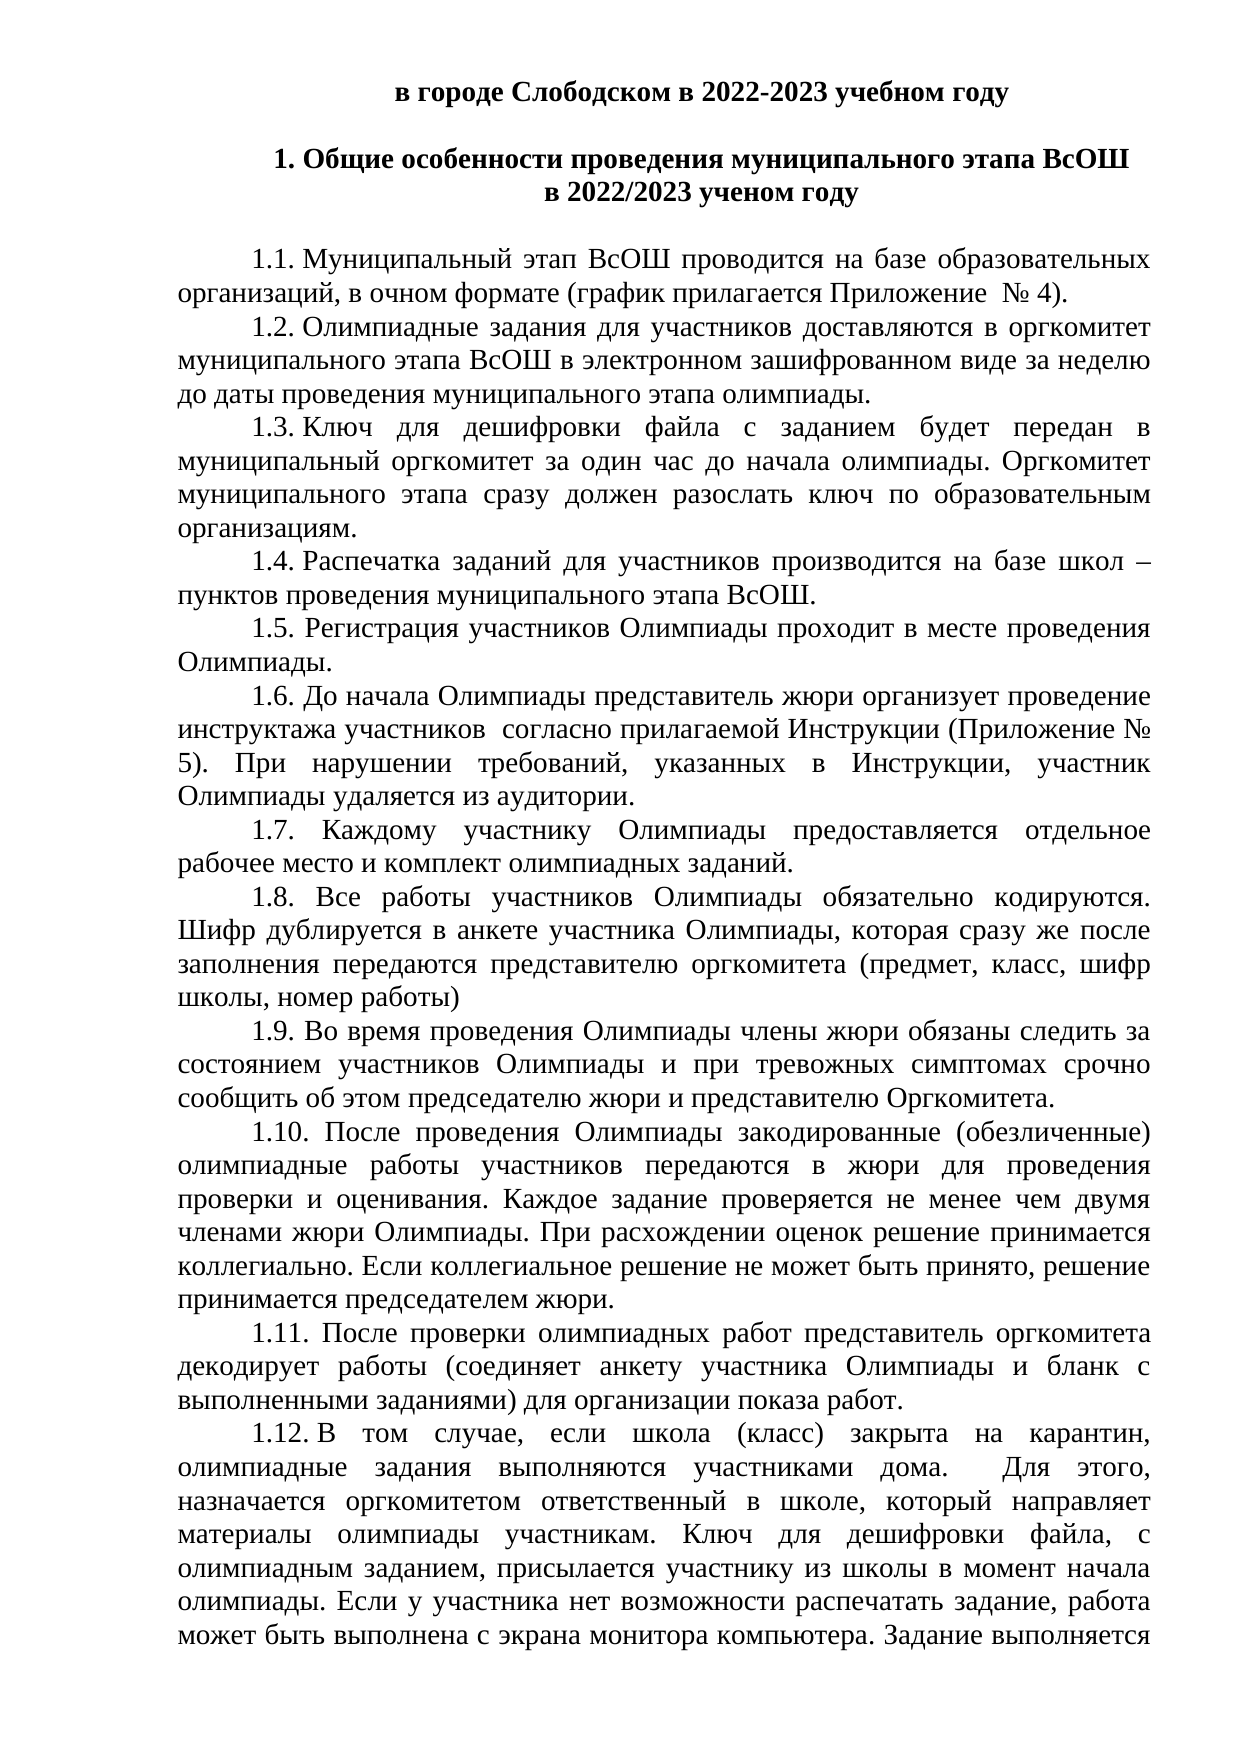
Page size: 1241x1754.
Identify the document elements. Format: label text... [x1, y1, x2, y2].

text в городе Слободском в 2022-2023 учебном году [252, 74, 1152, 107]
text 1.6. До начала Олимпиады представитель жюри организует проведение инструктажа участников согласно прилагаемой Инструкции (Приложение № 5). При нарушении требований, указанных в Инструкции, участник Олимпиады удаляется из аудитории. [177, 678, 1152, 812]
text 1.10. После проведения Олимпиады закодированные (обезличенные) олимпиадные работы участников передаются в жюри для проведения проверки и оценивания. Каждое задание проверяется не менее чем двумя членами жюри Олимпиады. При расхождении оценок решение принимается коллегиально. Если коллегиальное решение не может быть принято, решение принимается председателем жюри. [177, 1114, 1152, 1315]
text 1.3. Ключ для дешифровки файла с заданием будет передан в муниципальный оргкомитет за один час до начала олимпиады. Оргкомитет муниципального этапа сразу должен разослать ключ по образовательным организациям. [177, 409, 1152, 543]
text 1.7. Каждому участнику Олимпиады предоставляется отдельное рабочее место и комплект олимпиадных заданий. [177, 812, 1152, 879]
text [177, 1416, 1152, 1650]
text 1.4. Распечатка заданий для участников производится на базе школ – пунктов проведения муниципального этапа ВсОШ. [177, 543, 1152, 611]
text 1.9. Во время проведения Олимпиады члены жюри обязаны следить за состоянием участников Олимпиады и при тревожных симптомах срочно сообщить об этом председателю жюри и представителю Оргкомитета. [177, 1013, 1152, 1114]
text 1. Общие особенности проведения муниципального этапа ВсОШ [177, 141, 1152, 174]
text 1.1. Муниципальный этап ВсОШ проводится на базе образовательных организаций, в очном формате (график прилагается Приложение № 4). [177, 242, 1152, 309]
text в 2022/2023 ученом году [177, 174, 1152, 208]
text 1.11. После проверки олимпиадных работ представитель оргкомитета декодирует работы (соединяет анкету участника Олимпиады и бланк с выполненными заданиями) для организации показа работ. [177, 1315, 1152, 1416]
text 1.2. Олимпиадные задания для участников доставляются в оргкомитет муниципального этапа ВсОШ в электронном зашифрованном виде за неделю до даты проведения муниципального этапа олимпиады. [177, 309, 1152, 409]
text 1.8. Все работы участников Олимпиады обязательно кодируются. Шифр дублируется в анкете участника Олимпиады, которая сразу же после заполнения передаются представителю оргкомитета (предмет, класс, шифр школы, номер работы) [177, 879, 1152, 1013]
text 1.5. Регистрация участников Олимпиады проходит в месте проведения Олимпиады. [177, 611, 1152, 678]
